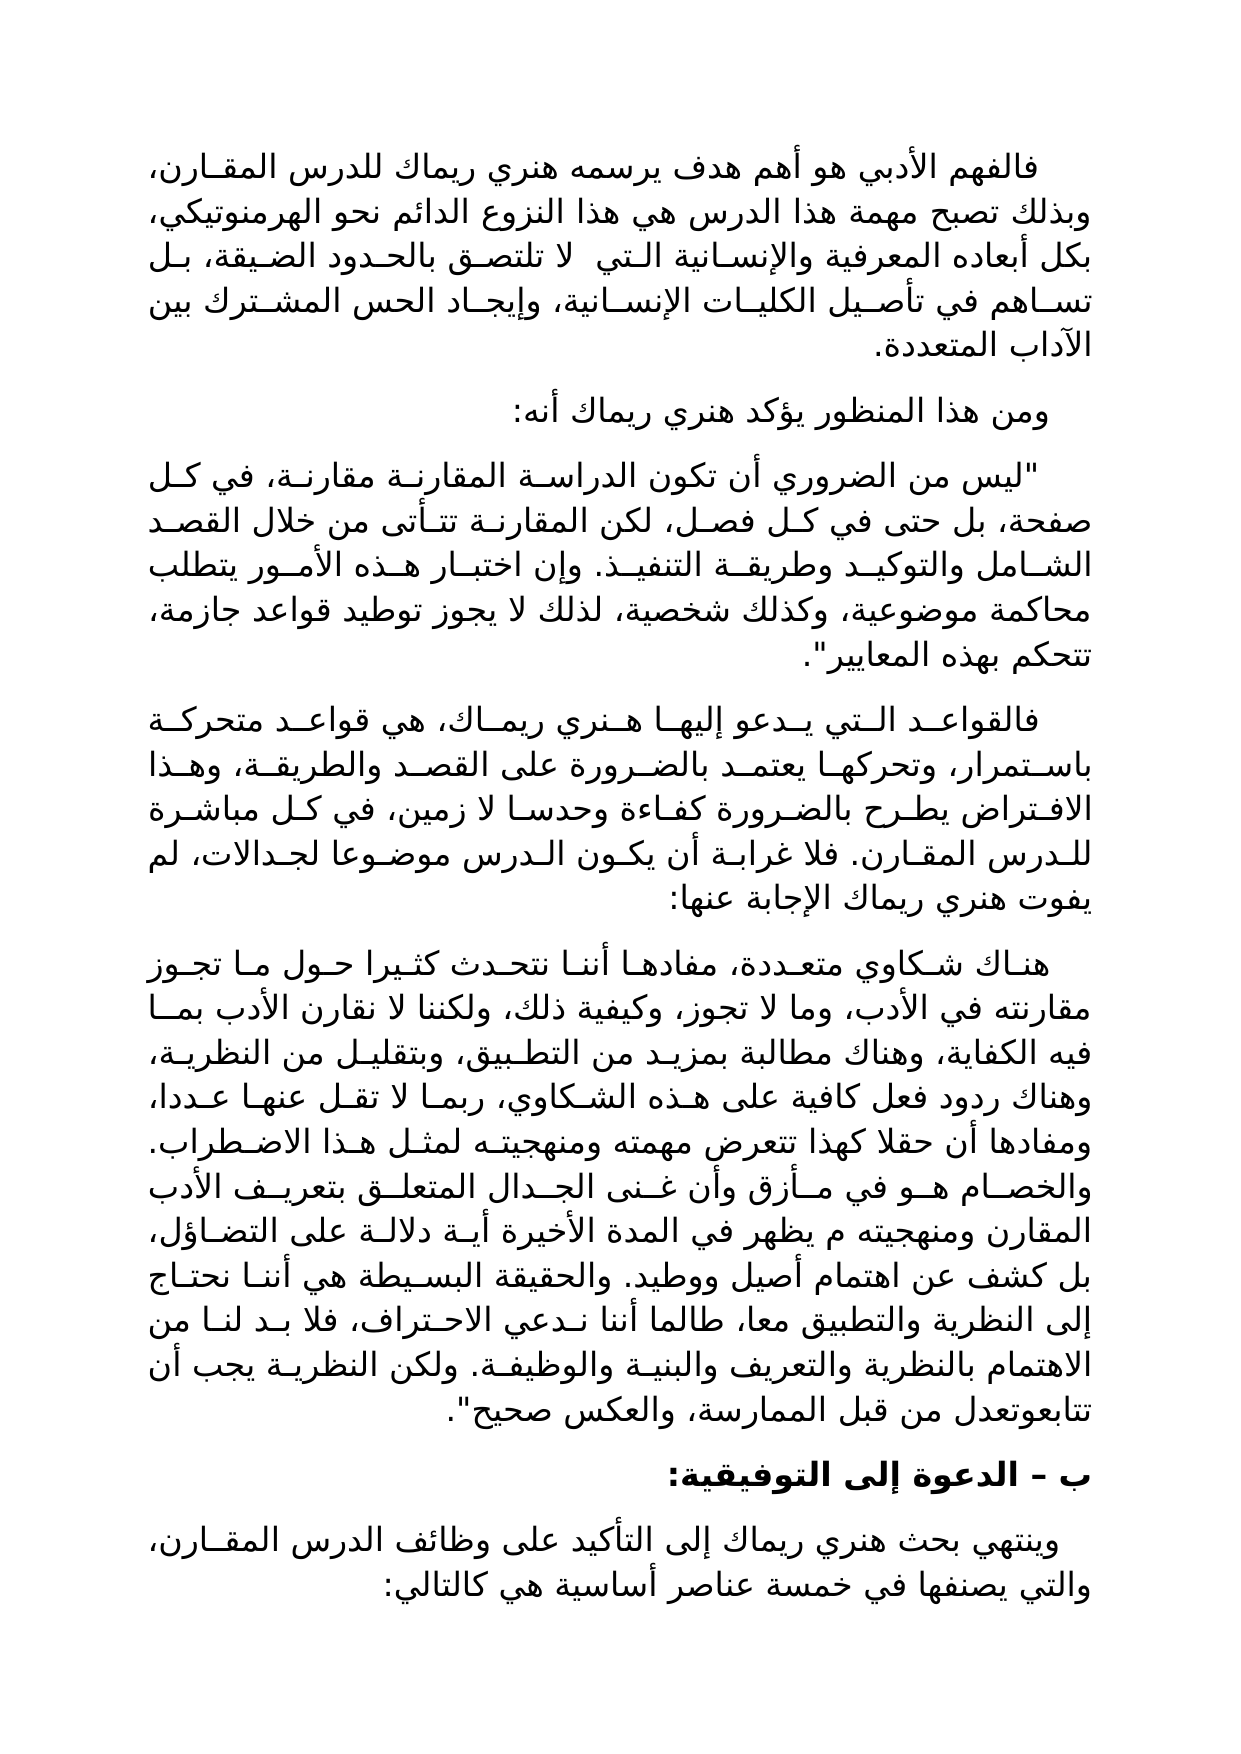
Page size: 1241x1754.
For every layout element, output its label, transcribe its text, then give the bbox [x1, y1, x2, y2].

text فالفهم الأدبي هو أهم هدف يرسمه هنري ريماك للدرس المقارن، وبذلك تصبح مهمة هذا الدرس هي هذا النزوع الدائم نحو الهرمنوتيكي، بكل أبعاده المعرفية والإنسانية التي لا تلتصق بالحدود الضيقة، بل تساهم في تأصيل الكليات الإنسانية، وإيجاد الحس المشترك بين الآداب المتعددة. [148, 148, 1093, 365]
list هناك شكاوي متعددة، مفادها أننا نتحدث كثيرا حول ما تجوز مقارنته في الأدب، وما لا تجوز، وكيفية ذلك، ولكننا لا نقارن الأدب بما فيه الكفاية، وهناك مطالبة بمزيد من التطبيق، وبتقليل من النظرية، وهناك ردود فعل كافية على هذه الشكاوي، ربما لا تقل عنها عددا، ومفادها أن حقلا كهذا تتعرض مهمته ومنهجيته لمثل هذا الاضطراب. والخصام هو في مأزق وأن غنى الجدال المتعلق بتعريف الأدب المقارن ومنهجيته م يظهر في المدة الأخيرة أية دلالة على التضاؤل، بل كشف عن اهتمام أصيل ووطيد. والحقيقة البسيطة هي أننا نحتاج إلى النظرية والتطبيق معا، طالما أننا ندعي الاحتراف، فلا بد لنا من الاهتمام بالنظرية والتعريف والبنية والوظيفة. ولكن النظرية يجب أن تتابعوتعدل من قبل الممارسة، والعكس صحيح". [148, 944, 1093, 1429]
text وينتهي بحث هنري ريماك إلى التأكيد على وظائف الدرس المقارن، والتي يصنفها في خمسة عناصر أساسية هي كالتالي: [148, 1521, 1093, 1604]
text فالقواعد التي يدعو إليها هنري ريماك، هي قواعد متحركة باستمرار، وتحركها يعتمد بالضرورة على القصد والطريقة، وهذا الافتراض يطرح بالضرورة كفاءة وحدسا لا زمين، في كل مباشرة للدرس المقارن. فلا غرابة أن يكون الدرس موضوعا لجدالات، لم يفوت هنري ريماك الإجابة عنها: [148, 701, 1093, 918]
text ومن هذا المنظور يؤكد هنري ريماك أنه: [148, 391, 1093, 430]
list "ليس من الضروري أن تكون الدراسة المقارنة مقارنة، في كل صفحة، بل حتى في كل فصل، لكن المقارنة تتأتى من خلال القصد الشامل والتوكيد وطريقة التنفيذ. وإن اختبار هذه الأمور يتطلب محاكمة موضوعية، وكذلك شخصية، لذلك لا يجوز توطيد قواعد جازمة، تتحكم بهذه المعايير". [148, 457, 1093, 674]
text ب – الدعوة إلى التوفيقية: [148, 1456, 1093, 1494]
